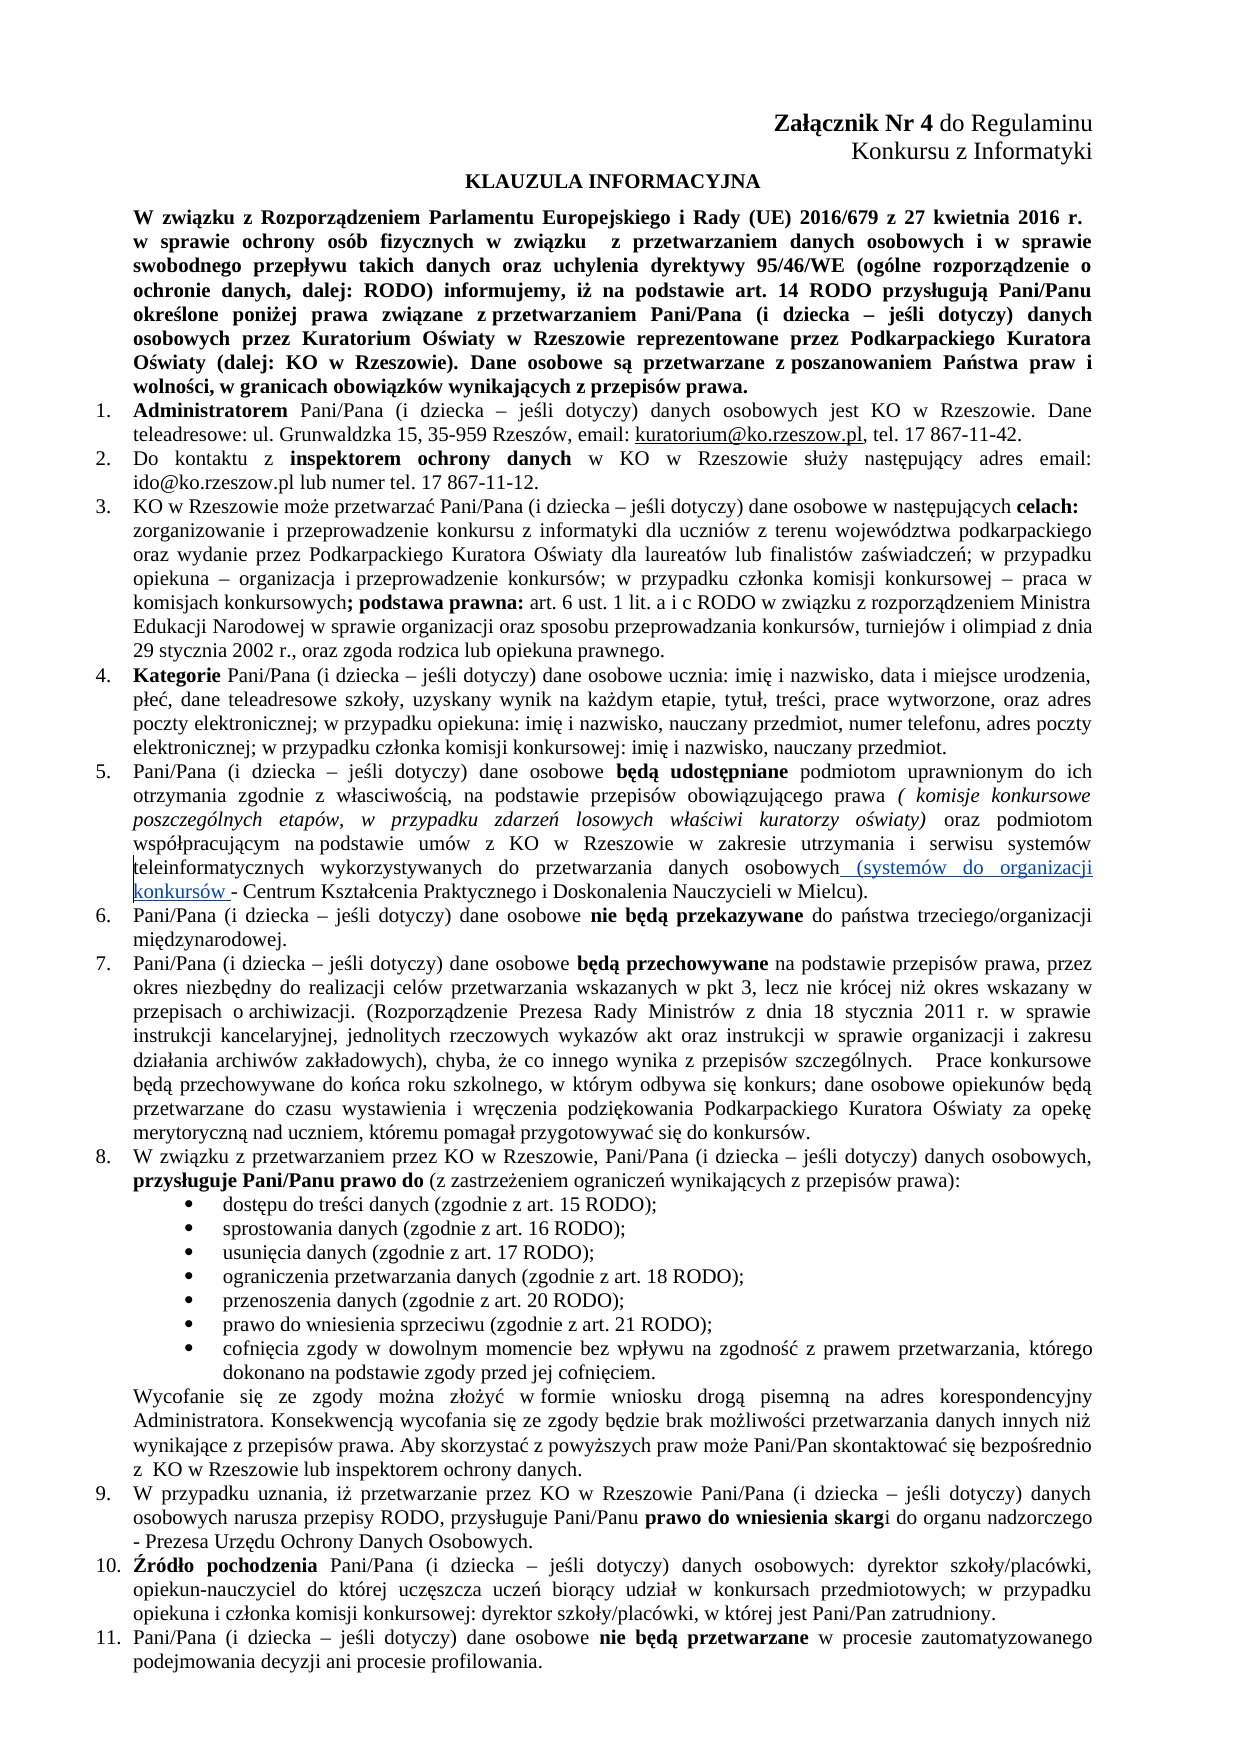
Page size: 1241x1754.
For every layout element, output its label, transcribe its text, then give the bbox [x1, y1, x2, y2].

list Do kontaktu z inspektorem ochrony danych w KO w Rzeszowie służy następujący adres email: ido@ko.rzeszow.pl lub numer tel. 17 867-11-12. [95, 446, 1093, 494]
list cofnięcia zgody w dowolnym momencie bez wpływu na zgodność z prawem przetwarzania, którego dokonano na podstawie zgody przed jej cofnięciem. [185, 1336, 1093, 1384]
list Kategorie Pani/Pana (i dziecka – jeśli dotyczy) dane osobowe ucznia: imię i nazwisko, data i miejsce urodzenia, płeć, dane teleadresowe szkoły, uzyskany wynik na każdym etapie, tytuł, treści, prace wytworzone, oraz adres poczty elektronicznej; w przypadku opiekuna: imię i nazwisko, nauczany przedmiot, numer telefonu, adres poczty elektronicznej; w przypadku członka komisji konkursowej: imię i nazwisko, nauczany przedmiot. [95, 662, 1093, 759]
list Źródło pochodzenia Pani/Pana (i dziecka – jeśli dotyczy) danych osobowych: dyrektor szkoły/placówki, opiekun-nauczyciel do której uczęszcza uczeń biorący udział w konkursach przedmiotowych; w przypadku opiekuna i członka komisji konkursowej: dyrektor szkoły/placówki, w której jest Pani/Pan zatrudniony. [95, 1553, 1093, 1625]
list usunięcia danych (zgodnie z art. 17 RODO); [185, 1240, 1093, 1264]
text Załącznik Nr 4 do Regulaminu Konkursu z Informatyki [133, 108, 1093, 165]
list Pani/Pana (i dziecka – jeśli dotyczy) dane osobowe nie będą przekazywane do państwa trzeciego/organizacji międzynarodowej. [95, 903, 1093, 951]
list prawo do wniesienia sprzeciwu (zgodnie z art. 21 RODO); [185, 1312, 1093, 1336]
list W przypadku uznania, iż przetwarzanie przez KO w Rzeszowie Pani/Pana (i dziecka – jeśli dotyczy) danych osobowych narusza przepisy RODO, przysługuje Pani/Panu prawo do wniesienia skargi do organu nadzorczego - Prezesa Urzędu Ochrony Danych Osobowych. [95, 1481, 1093, 1553]
text zorganizowanie i przeprowadzenie konkursu z informatyki dla uczniów z terenu województwa podkarpackiego oraz wydanie przez Podkarpackiego Kuratora Oświaty dla laureatów lub finalistów zaświadczeń; w przypadku opiekuna – organizacja i przeprowadzenie konkursów; w przypadku członka komisji konkursowej – praca w komisjach konkursowych; podstawa prawna: art. 6 ust. 1 lit. a i c RODO w związku z rozporządzeniem Ministra Edukacji Narodowej w sprawie organizacji oraz sposobu przeprowadzania konkursów, turniejów i olimpiad z dnia 29 stycznia 2002 r., oraz zgoda rodzica lub opiekuna prawnego. [133, 518, 1093, 662]
list ograniczenia przetwarzania danych (zgodnie z art. 18 RODO); [185, 1264, 1093, 1288]
list dostępu do treści danych (zgodnie z art. 15 RODO); [185, 1192, 1093, 1216]
list KO w Rzeszowie może przetwarzać Pani/Pana (i dziecka – jeśli dotyczy) dane osobowe w następujących celach: [95, 494, 1093, 518]
list Pani/Pana (i dziecka – jeśli dotyczy) dane osobowe będą przechowywane na podstawie przepisów prawa, przez okres niezbędny do realizacji celów przetwarzania wskazanych w pkt 3, lecz nie krócej niż okres wskazany w przepisach o archiwizacji. (Rozporządzenie Prezesa Rady Ministrów z dnia 18 stycznia 2011 r. w sprawie instrukcji kancelaryjnej, jednolitych rzeczowych wykazów akt oraz instrukcji w sprawie organizacji i zakresu działania archiwów zakładowych), chyba, że co innego wynika z przepisów szczególnych. Prace konkursowe będą przechowywane do końca roku szkolnego, w którym odbywa się konkurs; dane osobowe opiekunów będą przetwarzane do czasu wystawienia i wręczenia podziękowania Podkarpackiego Kuratora Oświaty za opekę merytoryczną nad uczniem, któremu pomagał przygotowywać się do konkursów. [95, 951, 1093, 1144]
list W związku z przetwarzaniem przez KO w Rzeszowie, Pani/Pana (i dziecka – jeśli dotyczy) danych osobowych, przysługuje Pani/Panu prawo do (z zastrzeżeniem ograniczeń wynikających z przepisów prawa): [95, 1144, 1093, 1192]
text Wycofanie się ze zgody można złożyć w formie wniosku drogą pisemną na adres korespondencyjny Administratora. Konsekwencją wycofania się ze zgody będzie brak możliwości przetwarzania danych innych niż wynikające z przepisów prawa. Aby skorzystać z powyższych praw może Pani/Pan skontaktować się bezpośrednio z KO w Rzeszowie lub inspektorem ochrony danych. [133, 1432, 1093, 1481]
list sprostowania danych (zgodnie z art. 16 RODO); [185, 1216, 1093, 1240]
text KLAUZULA INFORMACYJNA [133, 169, 1093, 193]
text W związku z Rozporządzeniem Parlamentu Europejskiego i Rady (UE) 2016/679 z 27 kwietnia 2016 r. w sprawie ochrony osób fizycznych w związku z przetwarzaniem danych osobowych i w sprawie swobodnego przepływu takich danych oraz uchylenia dyrektywy 95/46/WE (ogólne rozporządzenie o ochronie danych, dalej: RODO) informujemy, iż na podstawie art. 14 RODO przysługują Pani/Panu określone poniżej prawa związane z przetwarzaniem Pani/Pana (i dziecka – jeśli dotyczy) danych osobowych przez Kuratorium Oświaty w Rzeszowie reprezentowane przez Podkarpackiego Kuratora Oświaty (dalej: KO w Rzeszowie). Dane osobowe są przetwarzane z poszanowaniem Państwa praw i wolności, w granicach obowiązków wynikających z przepisów prawa. [133, 205, 1093, 398]
list Pani/Pana (i dziecka – jeśli dotyczy) dane osobowe będą udostępniane podmiotom uprawnionym do ich otrzymania zgodnie z własciwością, na podstawie przepisów obowiązującego prawa ( komisje konkursowe poszczególnych etapów, w przypadku zdarzeń losowych właściwi kuratorzy oświaty) oraz podmiotom współpracującym na podstawie umów z KO w Rzeszowie w zakresie utrzymania i serwisu systemów teleinformatycznych wykorzystywanych do przetwarzania danych osobowych- Centrum Kształcenia Praktycznego i Doskonalenia Nauczycieli w Mielcu). [95, 759, 616, 903]
list przenoszenia danych (zgodnie z art. 20 RODO); [185, 1288, 1093, 1312]
list Administratorem Pani/Pana (i dziecka – jeśli dotyczy) danych osobowych jest KO w Rzeszowie. Dane teleadresowe: ul. Grunwaldzka 15, 35-959 Rzeszów, email: kuratorium@ko.rzeszow.pl, tel. 17 867-11-42. [95, 398, 1093, 446]
list Pani/Pana (i dziecka – jeśli dotyczy) dane osobowe nie będą przetwarzane w procesie zautomatyzowanego podejmowania decyzji ani procesie profilowania. [95, 1625, 1093, 1673]
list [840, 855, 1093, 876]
